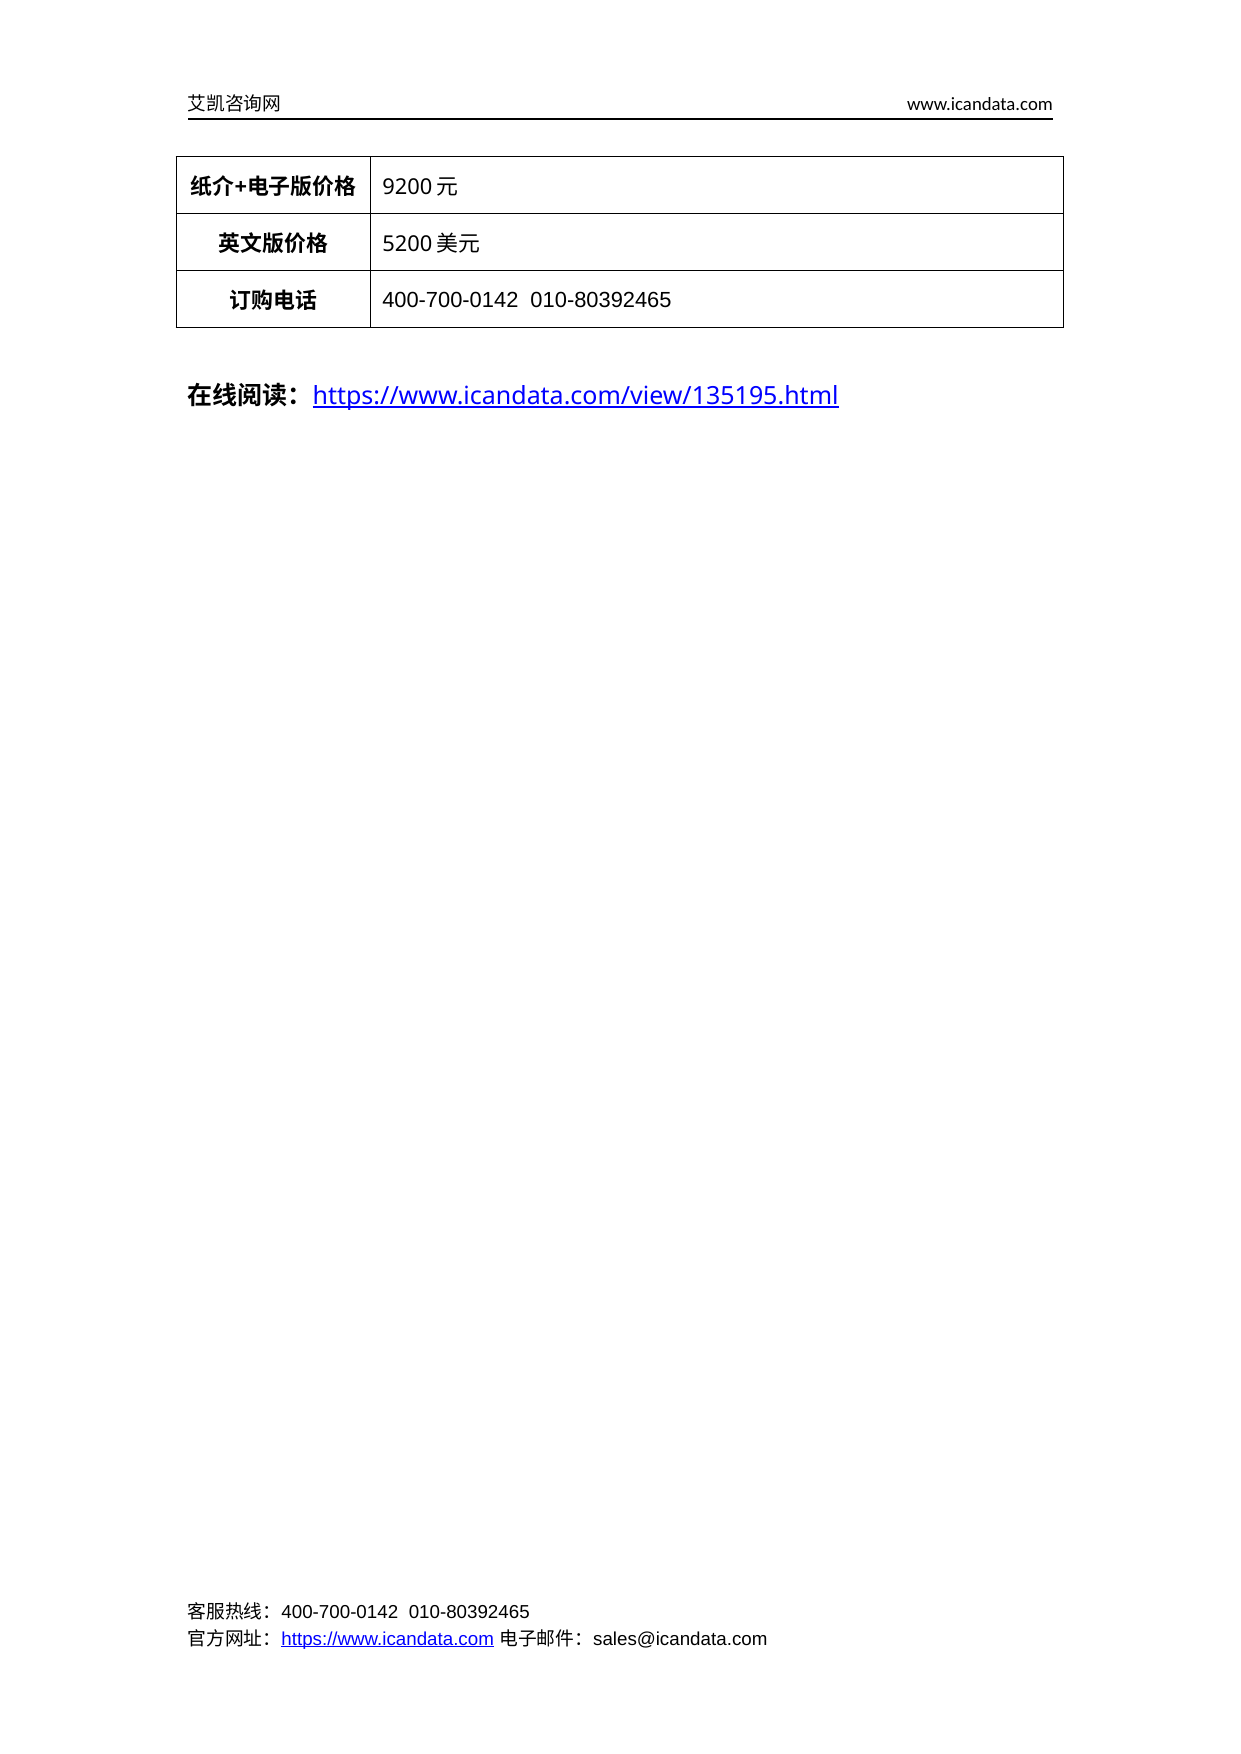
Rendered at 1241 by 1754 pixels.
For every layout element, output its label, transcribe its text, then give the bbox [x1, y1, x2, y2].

table_cell 纸介+电子版价格 [177, 157, 370, 213]
table_cell 订购电话 [177, 271, 370, 327]
table_cell 400-700-0142 010-80392465 [371, 271, 1063, 327]
table_cell 9200元 [371, 157, 1063, 213]
table_cell 5200美元 [371, 214, 1063, 270]
table_cell 英文版价格 [177, 214, 370, 270]
text 在线阅读：https://www.icandata.com/view/135195.html [187, 361, 1053, 426]
